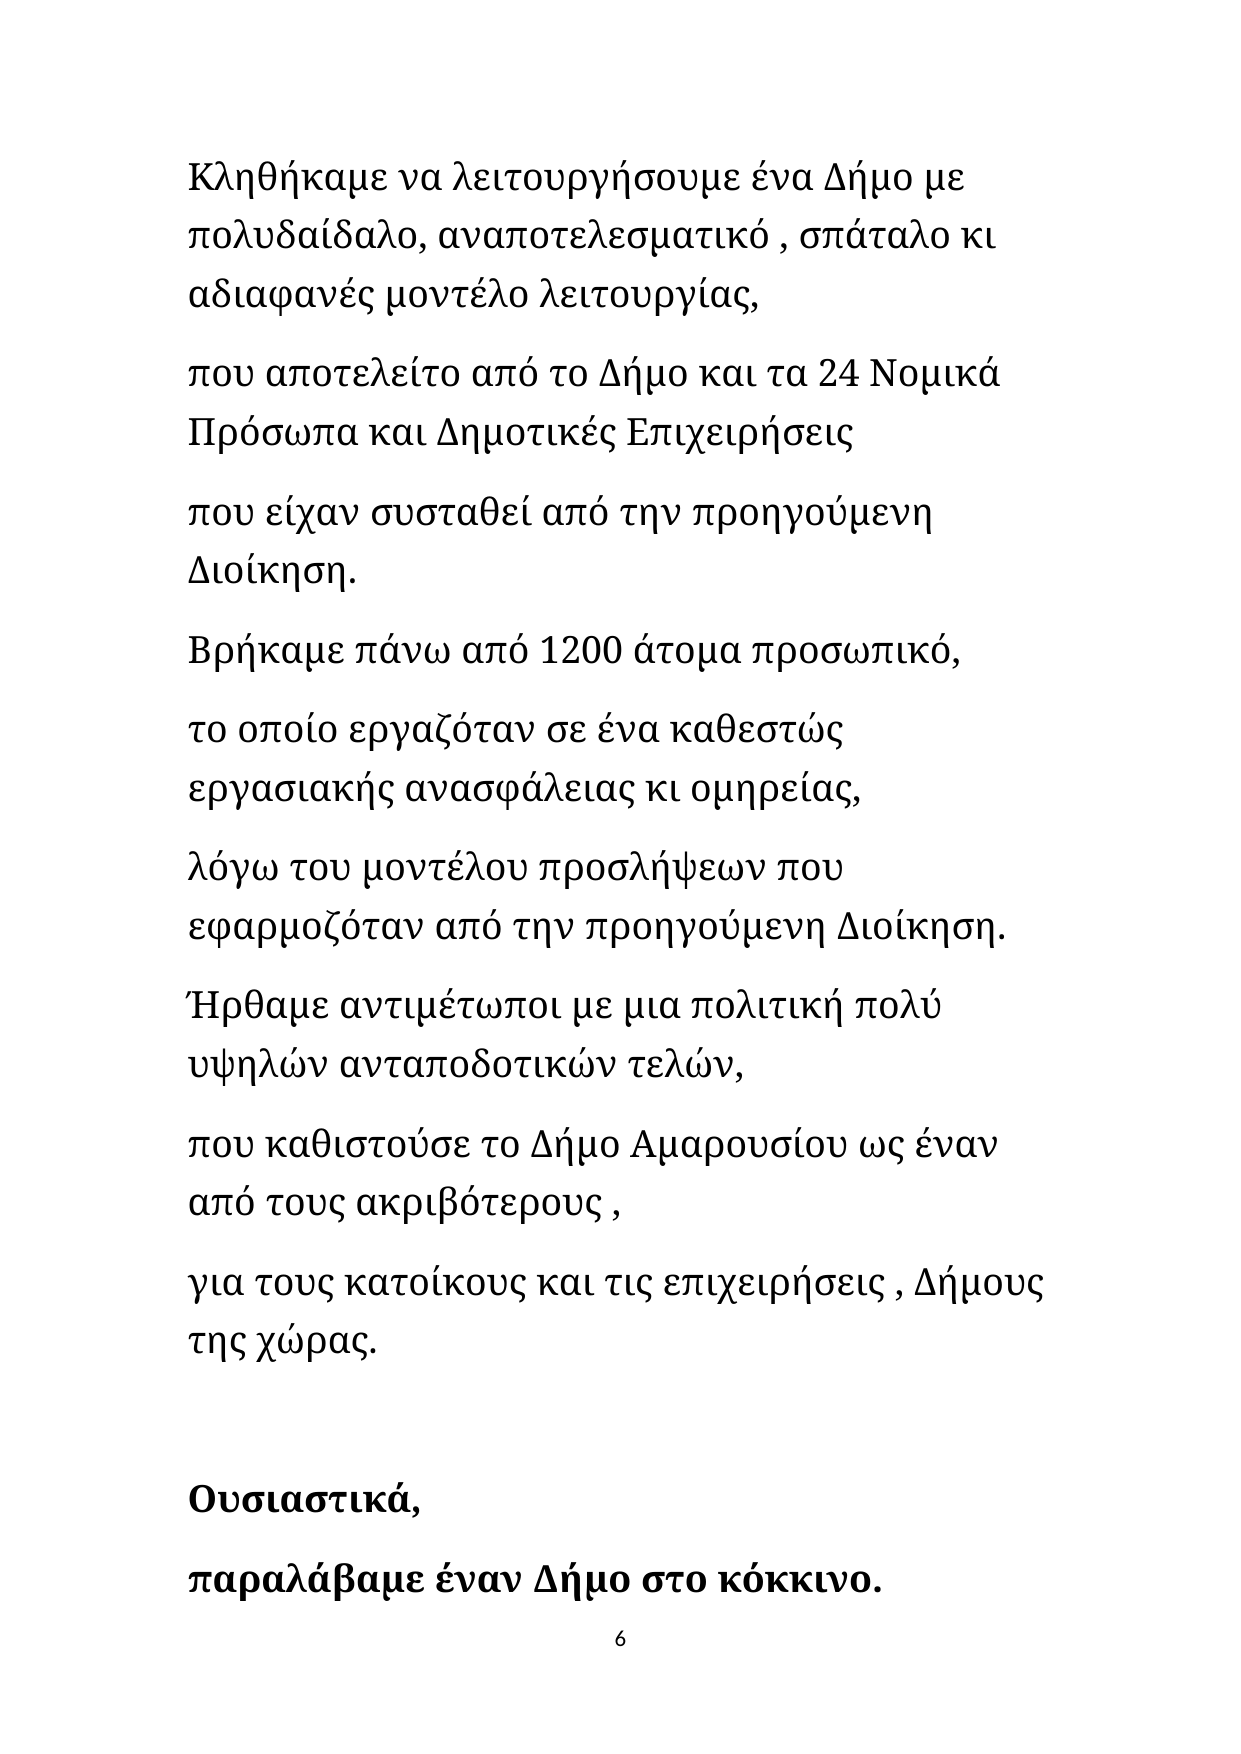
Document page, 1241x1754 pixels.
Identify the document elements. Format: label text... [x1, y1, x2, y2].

text Ουσιαστικά, [187, 1473, 1053, 1524]
text λόγω του μοντέλου προσλήψεων που εφαρμοζόταν από την προηγούμενη Διοίκηση. [187, 841, 1053, 950]
text Βρήκαμε πάνω από 1200 άτομα προσωπικό, [187, 623, 1053, 674]
text Ήρθαμε αντιμέτωποι με μια πολιτική πολύ υψηλών ανταποδοτικών τελών, [187, 979, 1053, 1088]
text Κληθήκαμε να λειτουργήσουμε ένα Δήμο με πολυδαίδαλο, αναποτελεσματικό , σπάταλο κι αδιαφανές μοντέλο λειτουργίας, [187, 150, 1053, 318]
text για τους κατοίκους και τις επιχειρήσεις , Δήμους της χώρας. [187, 1255, 1053, 1365]
text που αποτελείτο από το Δήμο και τα 24 Νομικά Πρόσωπα και Δημοτικές Επιχειρήσεις [187, 347, 1053, 456]
text που καθιστούσε το Δήμο Αμαρουσίου ως έναν από τους ακριβότερους , [187, 1117, 1053, 1227]
text παραλάβαμε έναν Δήμο στο κόκκινο. [187, 1552, 1053, 1603]
text που είχαν συσταθεί από την προηγούμενη Διοίκηση. [187, 485, 1053, 594]
text το οποίο εργαζόταν σε ένα καθεστώς εργασιακής ανασφάλειας κι ομηρείας, [187, 702, 1053, 812]
